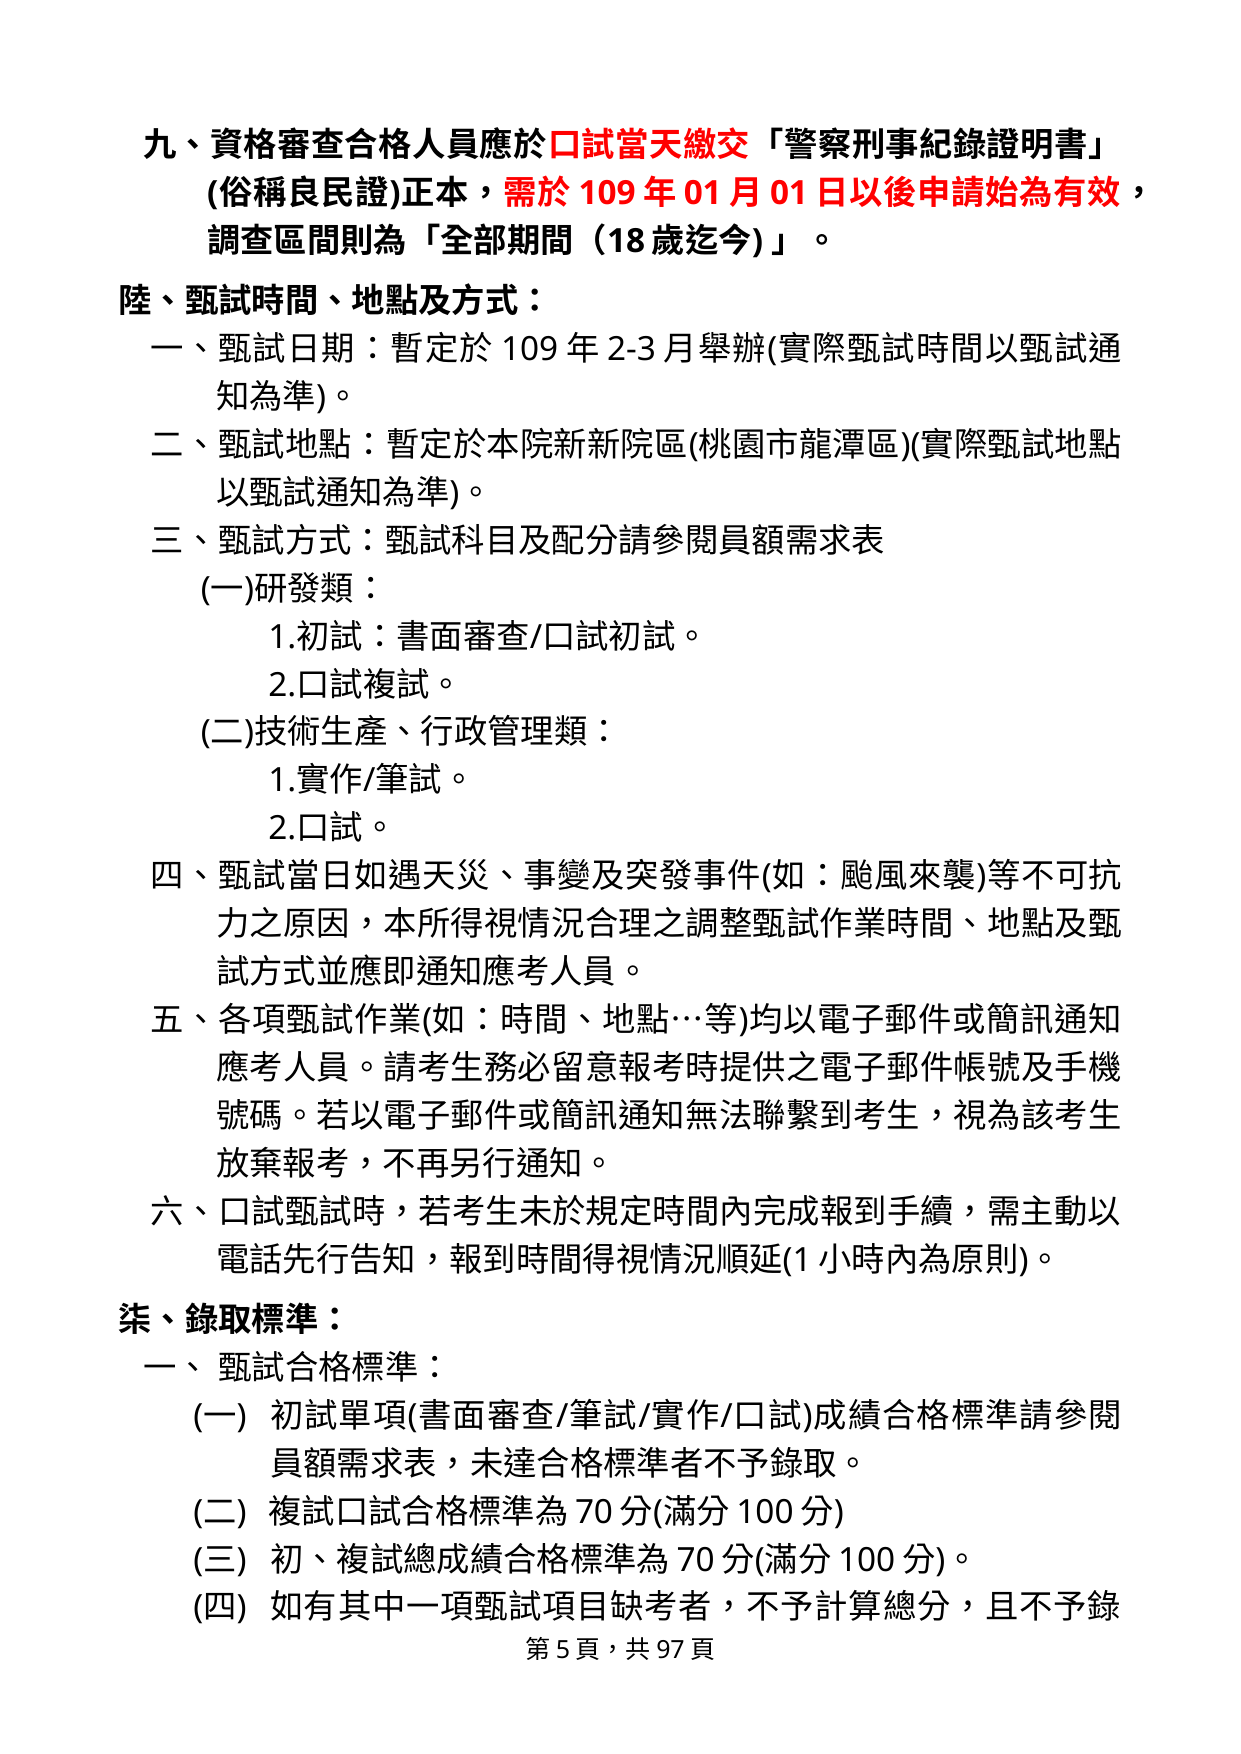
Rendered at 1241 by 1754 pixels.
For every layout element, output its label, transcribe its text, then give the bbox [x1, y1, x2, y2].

list 初試單項(書面審查/筆試/實作/口試)成績合格標準請參閱員額需求表，未達合格標準者不予錄取。 [193, 1389, 1122, 1485]
text 1.初試：書面審查/口試初試。 [218, 610, 1122, 658]
list 2.口試複試。 [251, 658, 1122, 706]
list 甄試地點：暫定於本院新新院區(桃園市龍潭區)(實際甄試地點以甄試通知為準)。 [151, 418, 1122, 514]
list 甄試合格標準： [143, 1341, 1122, 1389]
list 初、複試總成績合格標準為70分(滿分100分)。 [193, 1533, 1122, 1581]
list 口試甄試時，若考生未於規定時間內完成報到手續，需主動以電話先行告知，報到時間得視情況順延(1小時內為原則)。 [151, 1185, 1122, 1281]
list 2.口試。 [233, 801, 1122, 849]
list (一)研發類： [201, 562, 1122, 610]
list (二)技術生產、行政管理類： [201, 706, 1122, 753]
text 柒、錄取標準： [118, 1293, 1122, 1341]
list 各項甄試作業(如：時間、地點…等)均以電子郵件或簡訊通知應考人員。請考生務必留意報考時提供之電子郵件帳號及手機號碼。若以電子郵件或簡訊通知無法聯繫到考生，視為該考生放棄報考，不再另行通知。 [151, 993, 1122, 1185]
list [193, 1581, 1122, 1628]
list 甄試日期：暫定於109年2-3月舉辦(實際甄試時間以甄試通知為準)。 [151, 322, 1122, 418]
list 甄試方式：甄試科目及配分請參閱員額需求表 [151, 514, 1122, 562]
text 陸、甄試時間、地點及方式： [118, 274, 1122, 322]
list 資格審查合格人員應於口試當天繳交「警察刑事紀錄證明書」(俗稱良民證)正本，需於109年01月01日以後申請始為有效，調查區間則為「全部期間（18歲迄今) 」。 [143, 118, 1122, 262]
list 1.實作/筆試。 [251, 753, 1122, 801]
list 甄試當日如遇天災、事變及突發事件(如：颱風來襲)等不可抗力之原因，本所得視情況合理之調整甄試作業時間、地點及甄試方式並應即通知應考人員。 [151, 849, 1122, 993]
list 複試口試合格標準為70分(滿分100分) [193, 1485, 1122, 1533]
